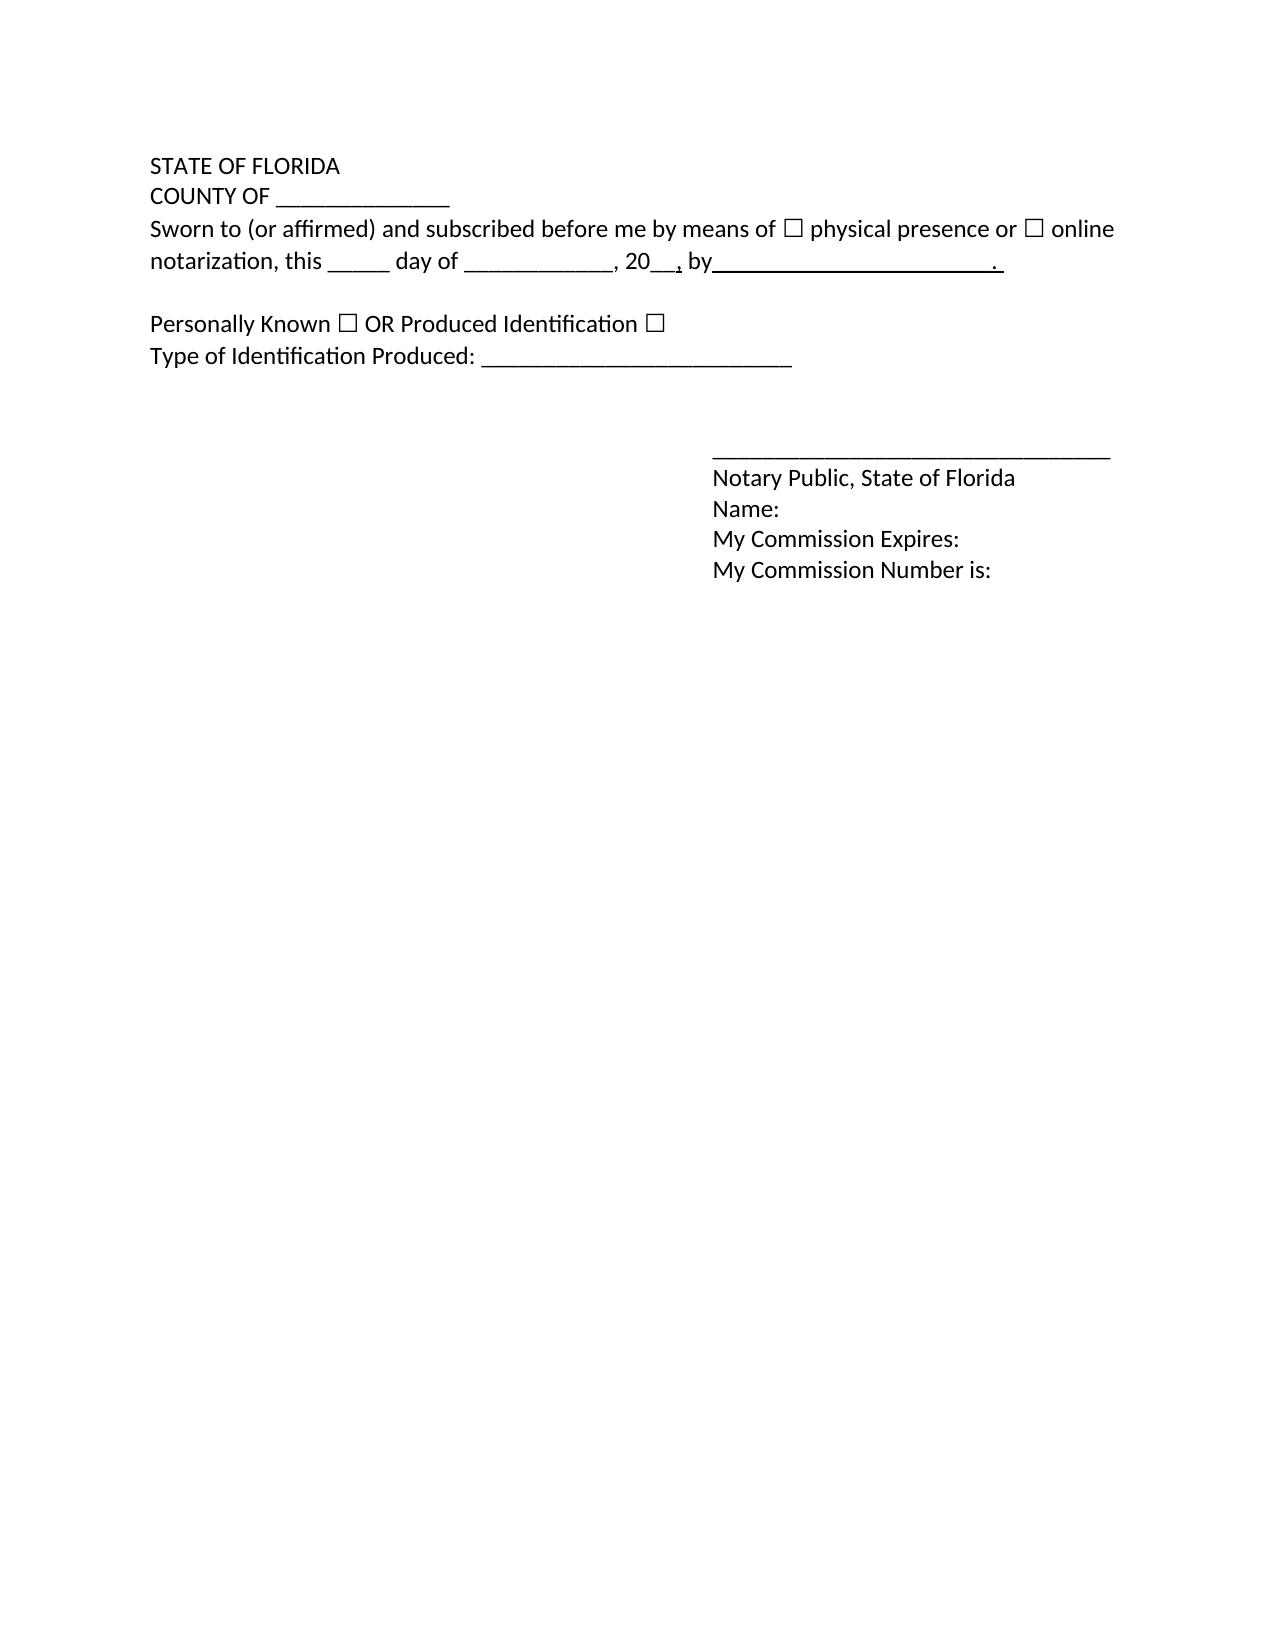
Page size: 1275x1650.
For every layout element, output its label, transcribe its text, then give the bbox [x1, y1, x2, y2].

text STATE OF FLORIDA [150, 150, 1125, 181]
text My Commission Expires: My Commission Number is: [712, 523, 1125, 584]
text Name: [712, 493, 1125, 523]
text ________________________________ Notary Public, State of Florida [712, 432, 1125, 493]
text Sworn to (or affirmed) and subscribed before me by means of ☐ physical presence or ☐ online [150, 211, 1125, 245]
text Personally Known ☐ OR Produced Identification ☐ [150, 306, 1125, 340]
text COUNTY OF ______________ [150, 181, 1125, 211]
text Type of Identification Produced: _________________________ [150, 340, 1125, 371]
text notarization, this _____ day of ____________, 20__, by ______________________. [150, 245, 1125, 276]
